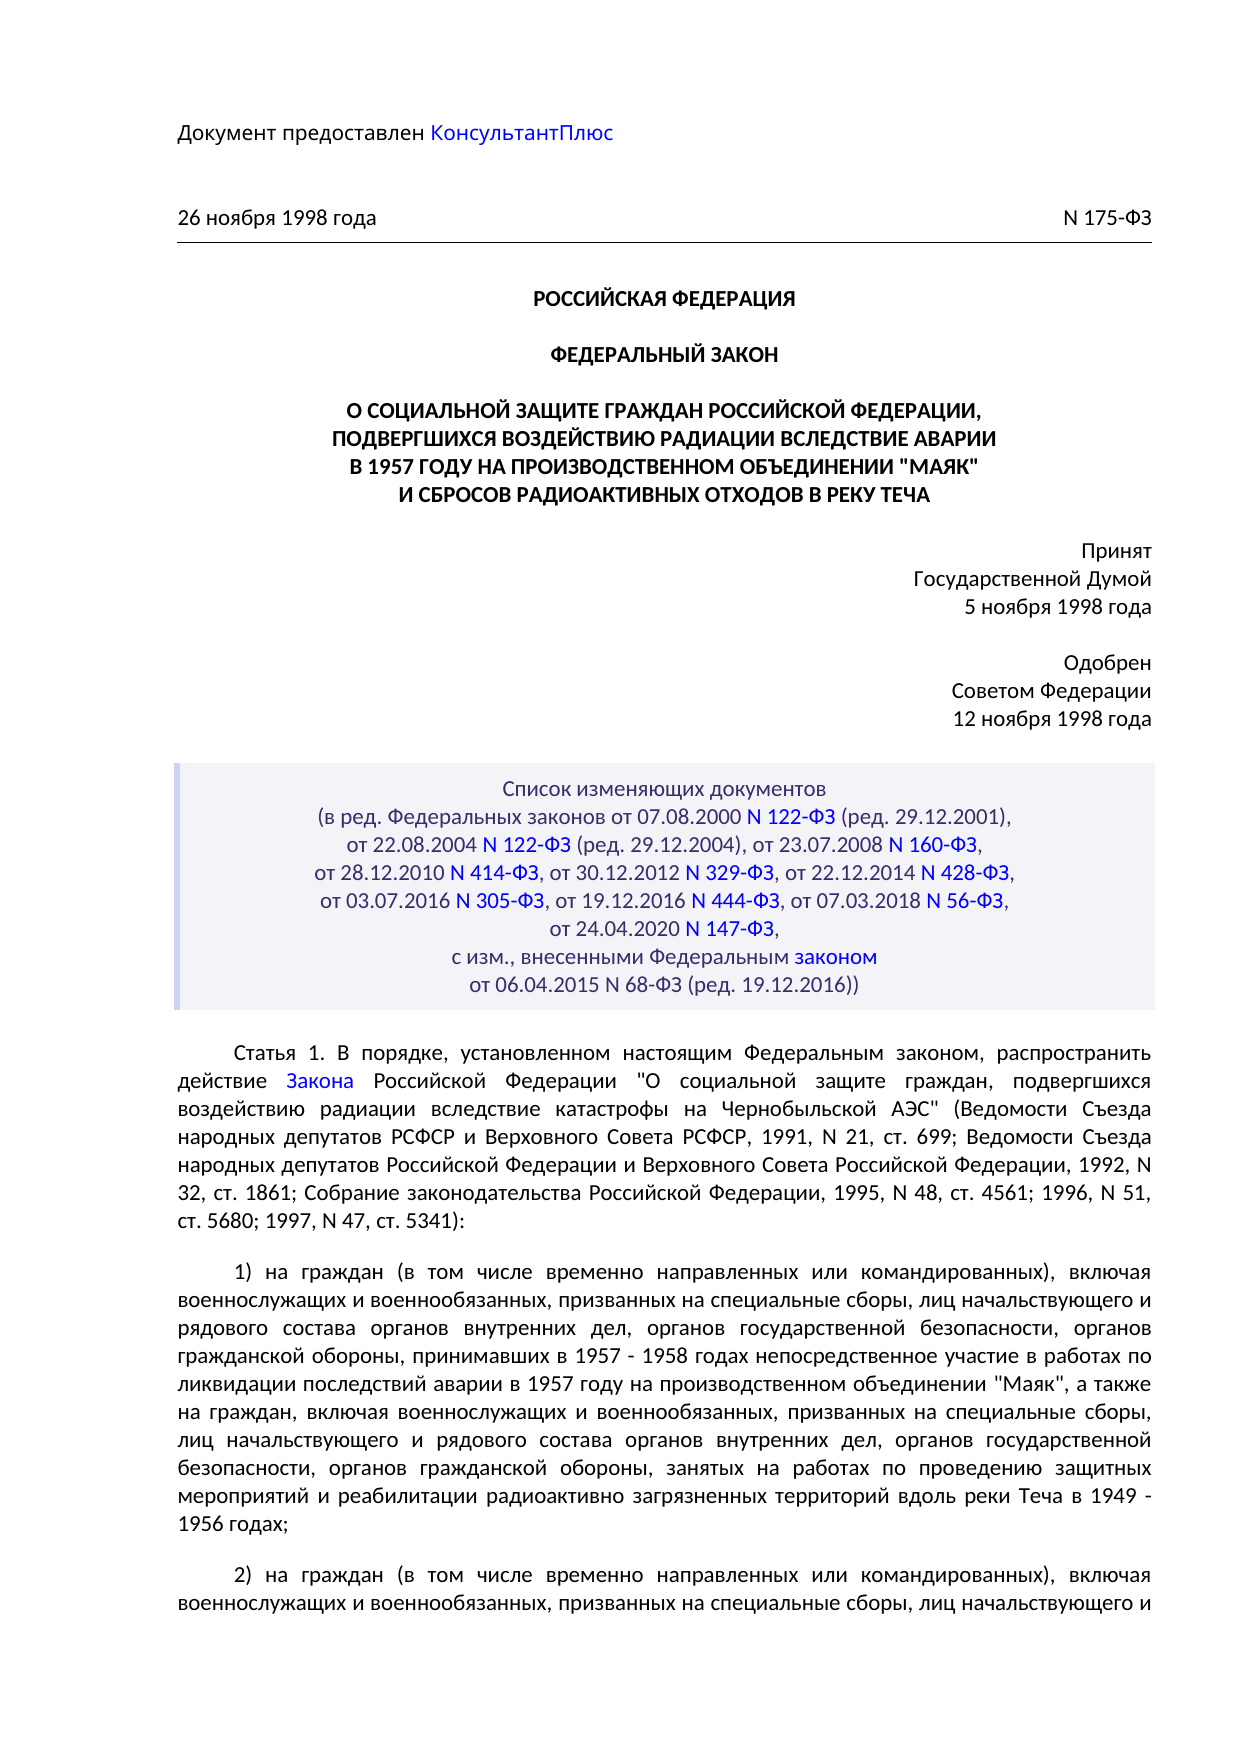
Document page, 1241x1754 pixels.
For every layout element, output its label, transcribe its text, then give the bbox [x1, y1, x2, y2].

title В 1957 ГОДУ НА ПРОИЗВОДСТВЕННОМ ОБЪЕДИНЕНИИ "МАЯК" [177, 452, 1152, 480]
title Документ предоставлен КонсультантПлюс [177, 118, 1152, 175]
text 5 ноября 1998 года [177, 592, 1152, 620]
text Советом Федерации [177, 676, 1152, 704]
table_header 26 ноября 1998 года [177, 203, 664, 231]
title ФЕДЕРАЛЬНЫЙ ЗАКОН [177, 340, 1152, 368]
table_header Список изменяющих документов (в ред. Федеральных законов от 07.08.2000 N 122-ФЗ (ред. 29.12.2001), от 22.08.2004 N 122-ФЗ (ред. 29.12.2004), от 23.07.2008 N 160-ФЗ, от 28.12.2010 N 414-ФЗ, от 30.12.2012 N 329-ФЗ, от 22.12.2014 N 428-ФЗ, от 03.07.2016 N 305-ФЗ, от 19.12.2016 N 444-ФЗ, от 07.03.2018 N 56-ФЗ, от 24.04.2020 N 147-ФЗ, с изм., внесенными Федеральным законом от 06.04.2015 N 68-ФЗ (ред. 19.12.2016)) [180, 763, 1149, 1010]
table_header N 175-ФЗ [664, 203, 1152, 231]
text 1) на граждан (в том числе временно направленных или командированных), включая военнослужащих и военнообязанных, призванных на специальные сборы, лиц начальствующего и рядового состава органов внутренних дел, органов государственной безопасности, органов гражданской обороны, принимавших в 1957 - 1958 годах непосредственное участие в работах по ликвидации последствий аварии в 1957 году на производственном объединении "Маяк", а также на граждан, включая военнослужащих и военнообязанных, призванных на специальные сборы, лиц начальствующего и рядового состава органов внутренних дел, органов государственной безопасности, органов гражданской обороны, занятых на работах по проведению защитных мероприятий и реабилитации радиоактивно загрязненных территорий вдоль реки Теча в 1949 - 1956 годах; [177, 1257, 1152, 1538]
title РОССИЙСКАЯ ФЕДЕРАЦИЯ [177, 284, 1152, 312]
title ПОДВЕРГШИХСЯ ВОЗДЕЙСТВИЮ РАДИАЦИИ ВСЛЕДСТВИЕ АВАРИИ [177, 424, 1152, 452]
text Одобрен [177, 648, 1152, 676]
title И СБРОСОВ РАДИОАКТИВНЫХ ОТХОДОВ В РЕКУ ТЕЧА [177, 480, 1152, 508]
text Статья 1. В порядке, установленном настоящим Федеральным законом, распространить действие Закона Российской Федерации "О социальной защите граждан, подвергшихся воздействию радиации вследствие катастрофы на Чернобыльской АЭС" (Ведомости Съезда народных депутатов РСФСР и Верховного Совета РСФСР, 1991, N 21, ст. 699; Ведомости Съезда народных депутатов Российской Федерации и Верховного Совета Российской Федерации, 1992, N 32, ст. 1861; Собрание законодательства Российской Федерации, 1995, N 48, ст. 4561; 1996, N 51, ст. 5680; 1997, N 47, ст. 5341): [177, 1038, 1152, 1234]
text Государственной Думой [177, 564, 1152, 592]
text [177, 1561, 1152, 1617]
text 12 ноября 1998 года [177, 704, 1152, 732]
text Принят [177, 536, 1152, 564]
title О СОЦИАЛЬНОЙ ЗАЩИТЕ ГРАЖДАН РОССИЙСКОЙ ФЕДЕРАЦИИ, [177, 396, 1152, 424]
